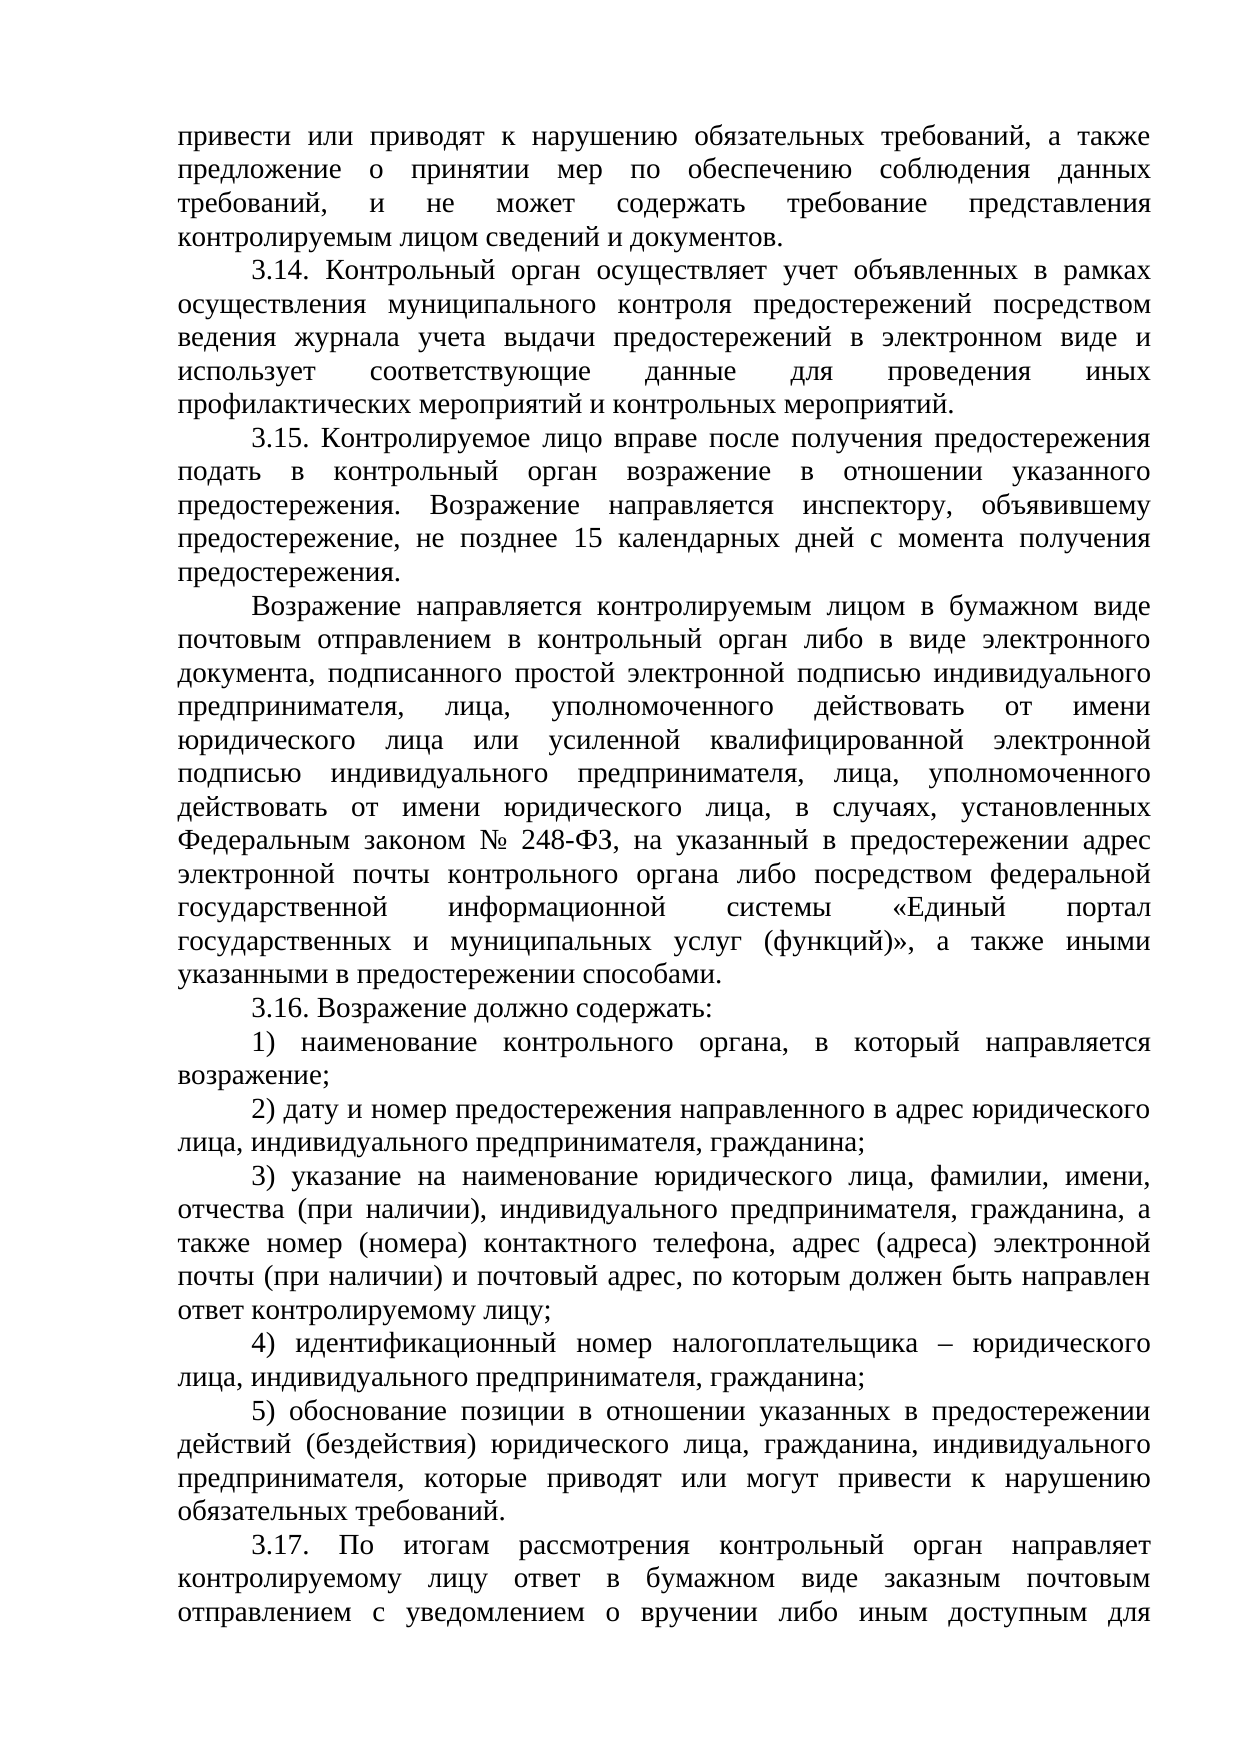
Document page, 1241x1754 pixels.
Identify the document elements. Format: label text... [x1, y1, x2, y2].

text 1) наименование контрольного органа, в который направляется возражение; [177, 1024, 1152, 1091]
text 2) дату и номер предостережения направленного в адрес юридического лица, индивидуального предпринимателя, гражданина; [177, 1091, 1152, 1158]
text 3) указание на наименование юридического лица, фамилии, имени, отчества (при наличии), индивидуального предпринимателя, гражданина, а также номер (номера) контактного телефона, адрес (адреса) электронной почты (при наличии) и почтовый адрес, по которым должен быть направлен ответ контролируемому лицу; [177, 1158, 1152, 1326]
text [177, 118, 1152, 252]
text 3.14. Контрольный орган осуществляет учет объявленных в рамках осуществления муниципального контроля предостережений посредством ведения журнала учета выдачи предостережений в электронном виде и использует соответствующие данные для проведения иных профилактических мероприятий и контрольных мероприятий. [177, 252, 1152, 420]
text 5) обоснование позиции в отношении указанных в предостережении действий (бездействия) юридического лица, гражданина, индивидуального предпринимателя, которые приводят или могут привести к нарушению обязательных требований. [177, 1393, 1152, 1527]
text 3.15. Контролируемое лицо вправе после получения предостережения подать в контрольный орган возражение в отношении указанного предостережения. Возражение направляется инспектору, объявившему предостережение, не позднее 15 календарных дней с момента получения предостережения. [177, 420, 1152, 588]
text 4) идентификационный номер налогоплательщика – юридического лица, индивидуального предпринимателя, гражданина; [177, 1326, 1152, 1393]
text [177, 1527, 1152, 1627]
text 3.16. Возражение должно содержать: [177, 990, 1152, 1024]
text Возражение направляется контролируемым лицом в бумажном виде почтовым отправлением в контрольный орган либо в виде электронного документа, подписанного простой электронной подписью индивидуального предпринимателя, лица, уполномоченного действовать от имени юридического лица или усиленной квалифицированной электронной подписью индивидуального предпринимателя, лица, уполномоченного действовать от имени юридического лица, в случаях, установленных Федеральным законом № 248-ФЗ, на указанный в предостережении адрес электронной почты контрольного органа либо посредством федеральной государственной информационной системы «Единый портал государственных и муниципальных услуг (функций)», а также иными указанными в предостережении способами. [177, 588, 1152, 990]
